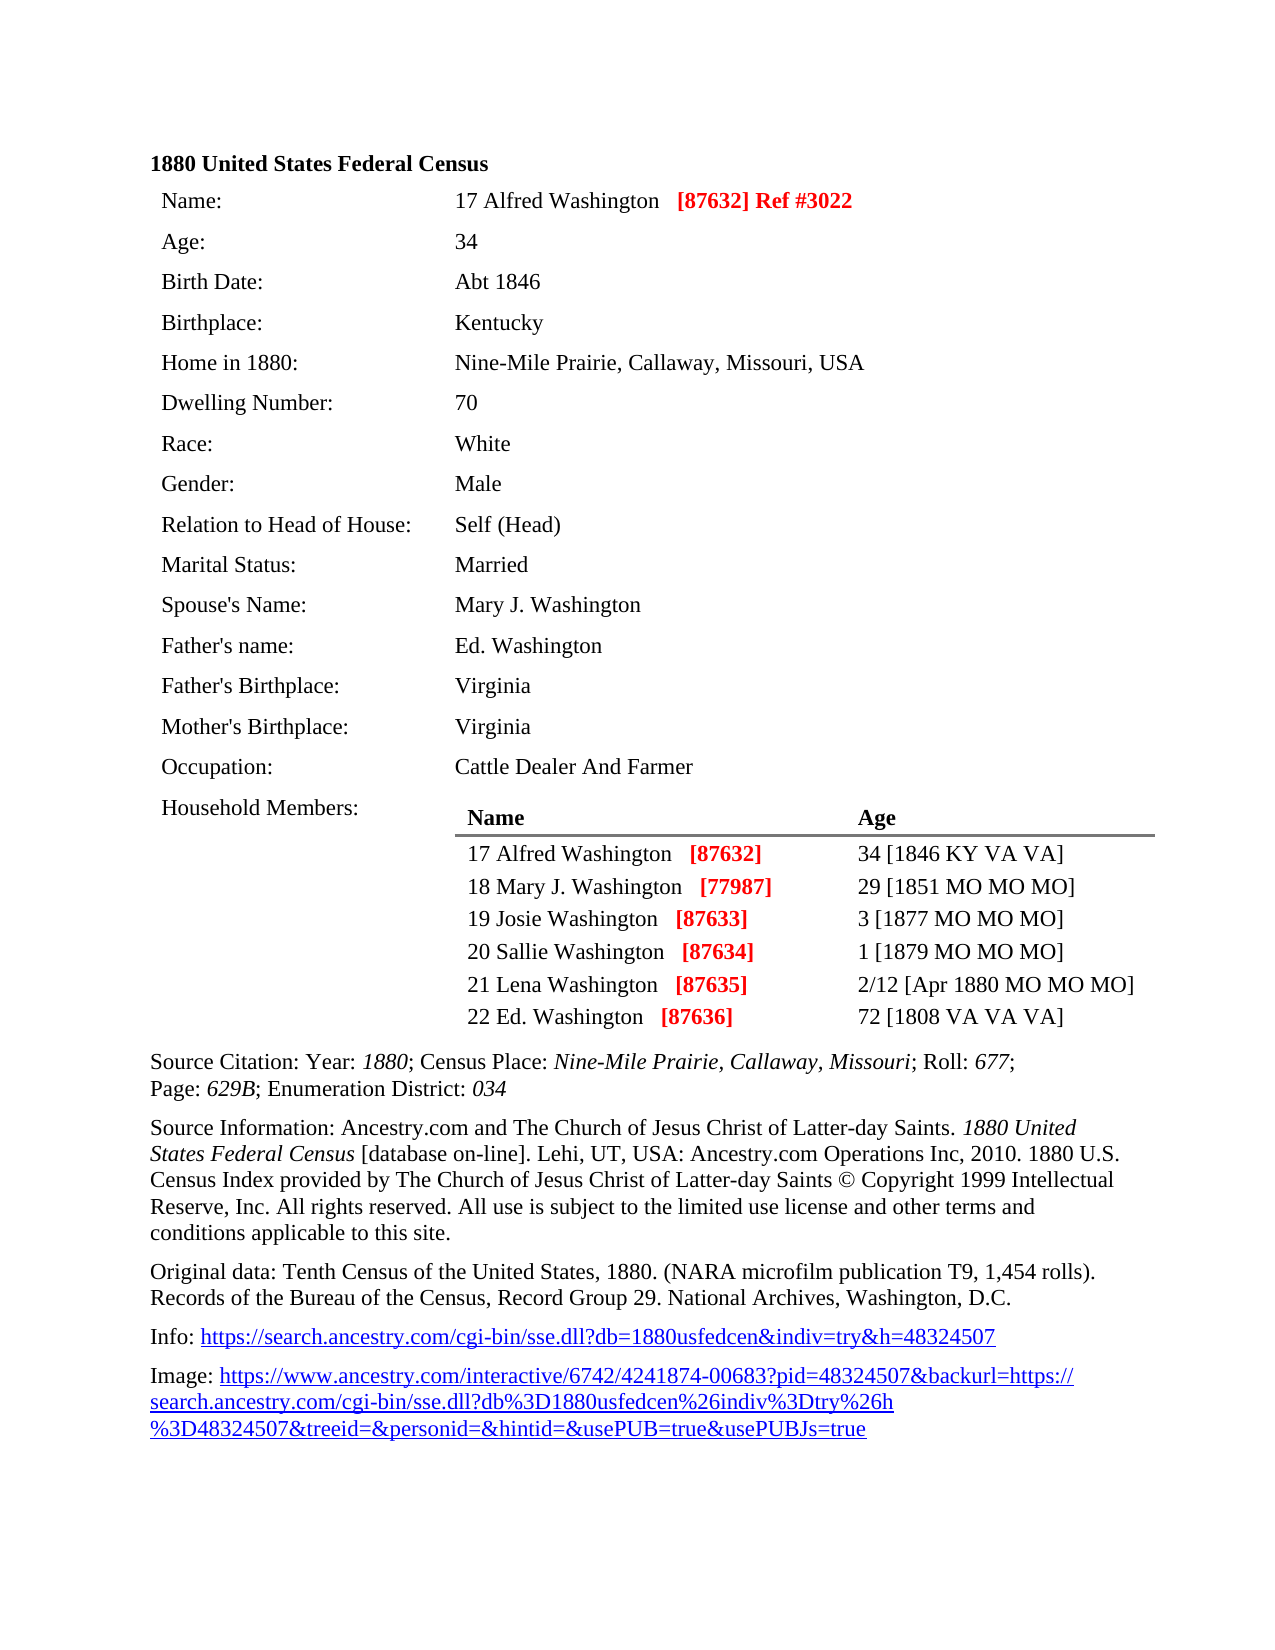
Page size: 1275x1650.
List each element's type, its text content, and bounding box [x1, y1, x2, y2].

table_cell Male [442, 459, 1167, 500]
table_cell Virginia [442, 661, 1167, 702]
text Original data: Tenth Census of the United States, 1880. (NARA microfilm publication T9, 1,454 rolls). Records of the Bureau of the Census, Record Group 29. National Archives, Washington, D.C. [150, 1258, 1125, 1311]
table_cell Self (Head) [442, 500, 1167, 540]
table_cell Birth Date: [149, 257, 442, 298]
table_cell Gender: [149, 459, 442, 500]
table_cell 70 [442, 379, 1167, 419]
table_cell Ed. Washington [442, 621, 1167, 661]
table_cell Relation to Head of House: [149, 500, 442, 540]
table_cell Home in 1880: [149, 338, 442, 378]
table_cell Kentucky [442, 298, 1167, 338]
table_cell White [442, 419, 1167, 459]
table_cell Dwelling Number: [149, 379, 442, 419]
table_cell Birthplace: [149, 298, 442, 338]
table_cell Occupation: [149, 742, 442, 783]
table_cell Nine-Mile Prairie, Callaway, Missouri, USA [442, 338, 1167, 378]
table_cell Spouse's Name: [149, 581, 442, 621]
table_cell Virginia [442, 702, 1167, 742]
text Info: https://search.ancestry.com/cgi-bin/sse.dll?db=1880usfedcen&indiv=try&h=48324507 [150, 1323, 1125, 1349]
table_cell Age: [149, 217, 442, 257]
table_cell Cattle Dealer And Farmer [442, 742, 1167, 783]
table_header Name: [149, 176, 442, 217]
table_cell [442, 783, 1167, 1036]
text 1880 United States Federal Census [150, 150, 1125, 176]
text Source Citation: Year: 1880; Census Place: Nine-Mile Prairie, Callaway, Missouri; Roll: 677; Page: 629B; Enumeration District: 034 [150, 1048, 1125, 1101]
table_cell Married [442, 540, 1167, 581]
table_cell Mary J. Washington [442, 581, 1167, 621]
table_cell Marital Status: [149, 540, 442, 581]
table_cell Father's name: [149, 621, 442, 661]
table_cell Race: [149, 419, 442, 459]
table_cell 34 [442, 217, 1167, 257]
table_cell Household Members: [149, 783, 442, 1036]
text Source Information: Ancestry.com and The Church of Jesus Christ of Latter-day Saints. 1880 United States Federal Census [database on-line]. Lehi, UT, USA: Ancestry.com Operations Inc, 2010. 1880 U.S. Census Index provided by The Church of Jesus Christ of Latter-day Saints © Copyright 1999 Intellectual Reserve, Inc. All rights reserved. All use is subject to the limited use license and other terms and conditions applicable to this site. [150, 1114, 1125, 1245]
table_cell Mother's Birthplace: [149, 702, 442, 742]
table_cell Abt 1846 [442, 257, 1167, 298]
table_header 17 Alfred Washington [87632] Ref #3022 [442, 176, 1167, 217]
table_cell Father's Birthplace: [149, 661, 442, 702]
text Image: https://www.ancestry.com/interactive/6742/4241874-00683?pid=48324507&backurl=https://search.ancestry.com/cgi-bin/sse.dll?db%3D1880usfedcen%26indiv%3Dtry%26h%3D48324507&treeid=&personid=&hintid=&usePUB=true&usePUBJs=true [150, 1362, 1125, 1441]
